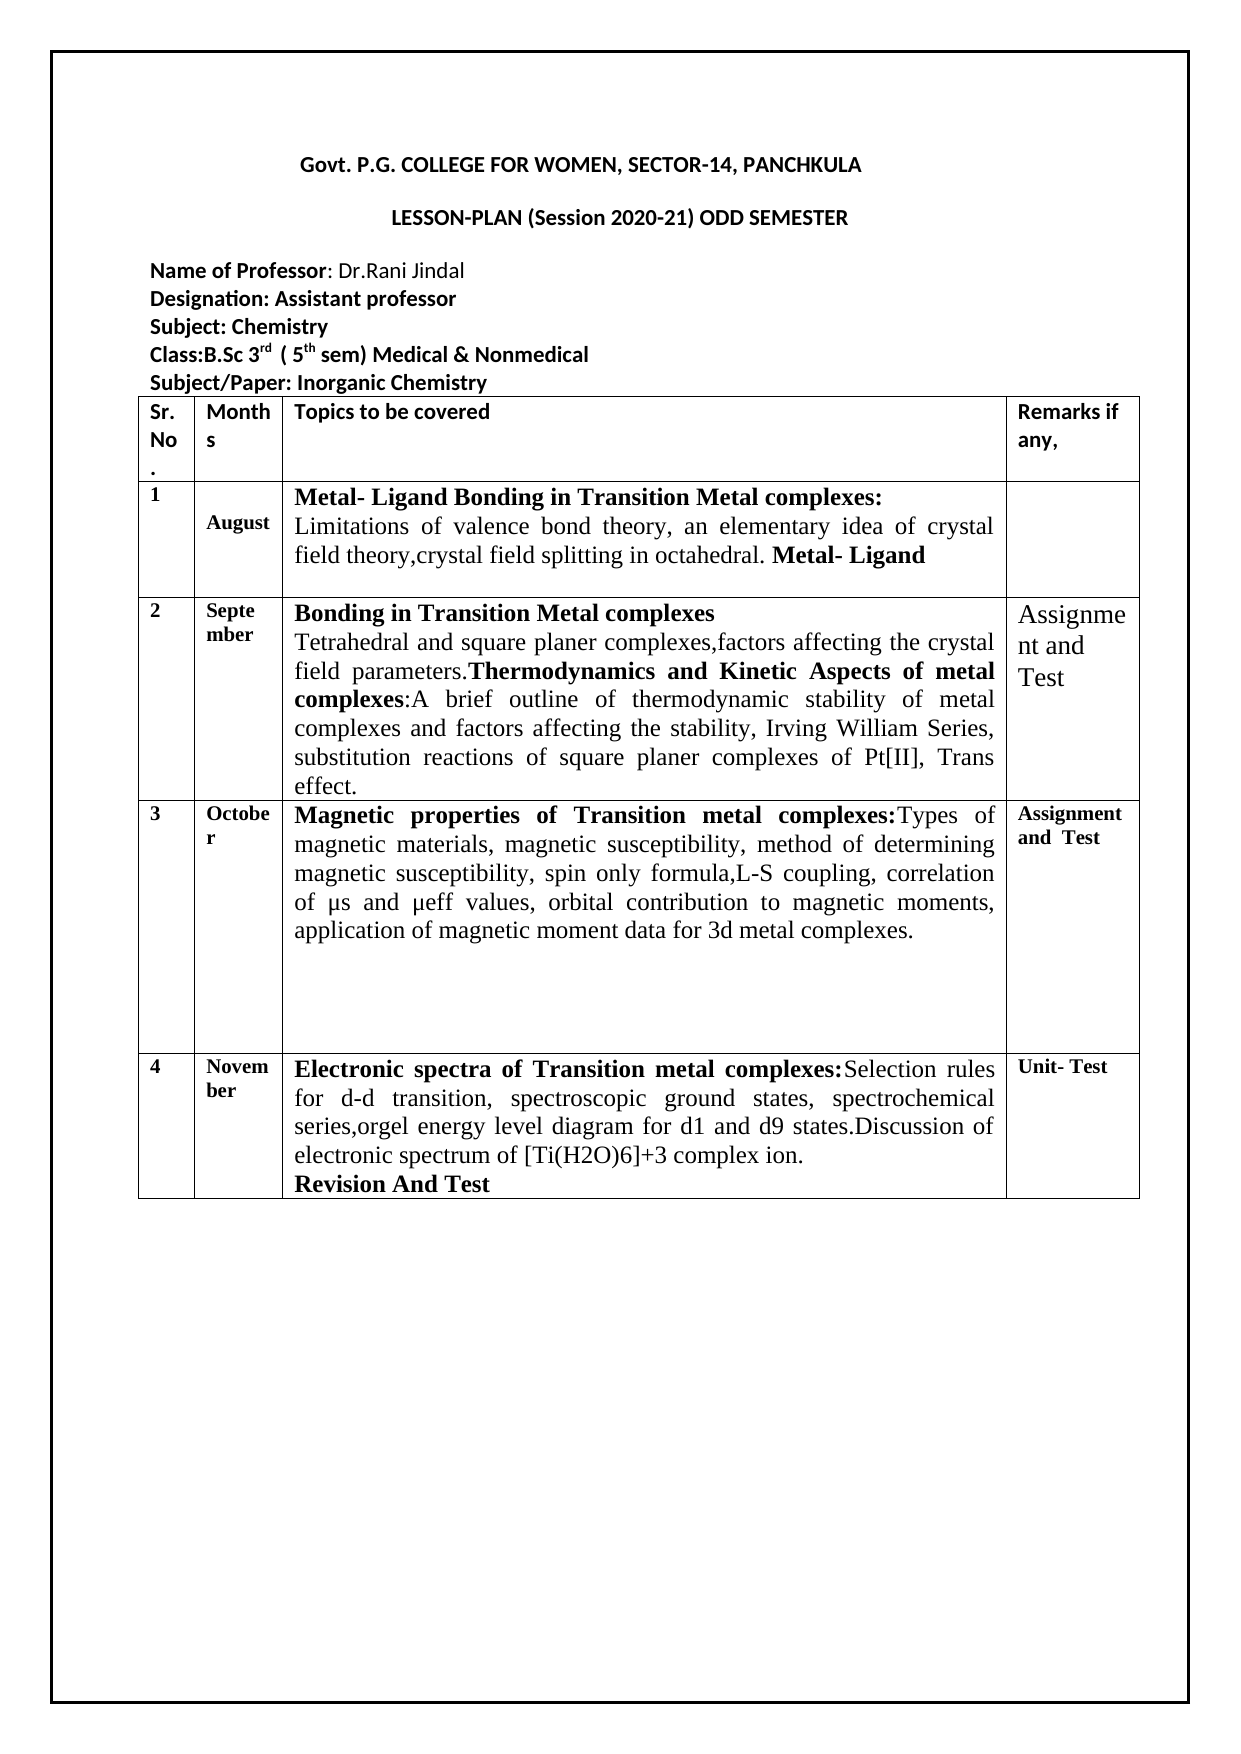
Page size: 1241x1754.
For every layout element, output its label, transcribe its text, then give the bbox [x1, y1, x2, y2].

table_cell November [195, 1054, 282, 1198]
table_cell September [195, 598, 282, 799]
table_cell 2 [139, 598, 194, 799]
table_cell [1007, 482, 1139, 597]
table_header Topics to be covered [283, 397, 1006, 481]
text Designation: Assistant professor [150, 284, 1090, 312]
text Subject: Chemistry [150, 312, 1090, 340]
table_cell Electronic spectra of Transition metal complexes:Selection rules for d-d transition, spectroscopic ground states, spectrochemical series,orgel energy level diagram for d1 and d9 states.Discussion of electronic spectrum of [Ti(H2O)6]+3 complex ion. Revision And Test [283, 1054, 1006, 1198]
table_cell August [195, 482, 282, 597]
table_cell 3 [139, 801, 194, 1053]
table_cell 1 [139, 482, 194, 597]
table_cell Metal- Ligand Bonding in Transition Metal complexes: Limitations of valence bond theory, an elementary idea of crystal field theory,crystal field splitting in octahedral. Metal- Ligand [283, 482, 1006, 597]
table_cell Unit- Test [1007, 1054, 1139, 1198]
text LESSON-PLAN (Session 2020-21) ODD SEMESTER [150, 203, 1090, 231]
table_cell Assignment and Test [1007, 801, 1139, 1053]
table_header Months [195, 397, 282, 481]
text Name of Professor: Dr.Rani Jindal [150, 256, 1090, 284]
table_header Sr. No. [139, 397, 194, 481]
table_header Remarks if any, [1007, 397, 1139, 481]
text Class:B.Sc 3rd ( 5th sem) Medical & Nonmedical [150, 340, 1090, 368]
table_cell Assignment and Test [1007, 598, 1139, 799]
text Subject/Paper: Inorganic Chemistry [150, 368, 1090, 396]
text Govt. P.G. COLLEGE FOR WOMEN, SECTOR-14, PANCHKULA [300, 150, 1090, 178]
table_cell 4 [139, 1054, 194, 1198]
table_cell Magnetic properties of Transition metal complexes:Types of magnetic materials, magnetic susceptibility, method of determining magnetic susceptibility, spin only formula,L-S coupling, correlation of μs and μeff values, orbital contribution to magnetic moments, application of magnetic moment data for 3d metal complexes. [283, 801, 1006, 1053]
table_cell Bonding in Transition Metal complexes Tetrahedral and square planer complexes,factors affecting the crystal field parameters.Thermodynamics and Kinetic Aspects of metal complexes:A brief outline of thermodynamic stability of metal complexes and factors affecting the stability, Irving William Series, substitution reactions of square planer complexes of Pt[II], Trans effect. [283, 598, 1006, 799]
table_cell October [195, 801, 282, 1053]
